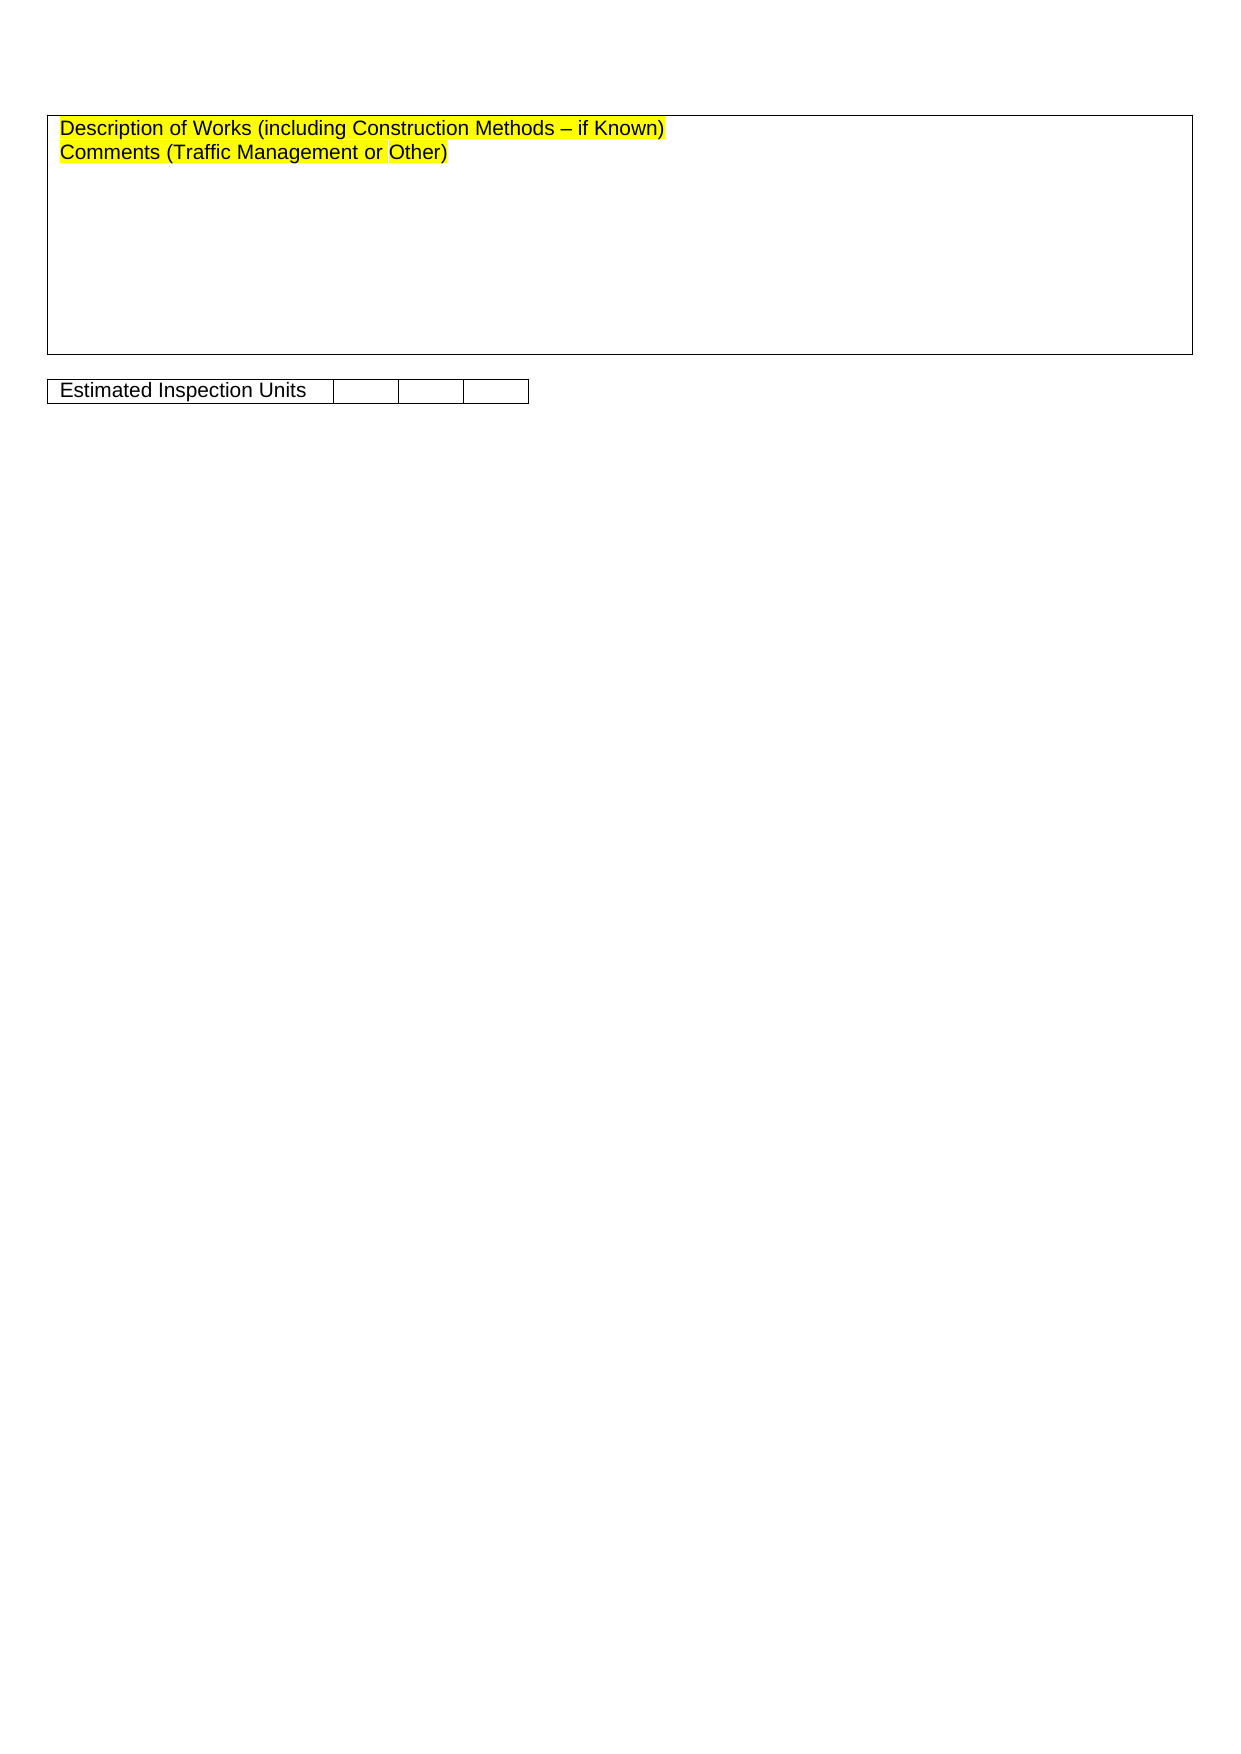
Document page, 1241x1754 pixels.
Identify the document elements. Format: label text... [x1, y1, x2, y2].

table_header Estimated Inspection Units [48, 380, 333, 403]
table_header [399, 380, 463, 403]
table_header Description of Works (including Construction Methods – if Known) Comments (Traffic Management or Other) [48, 116, 1192, 354]
table_header [464, 380, 528, 403]
table_header [334, 380, 398, 403]
